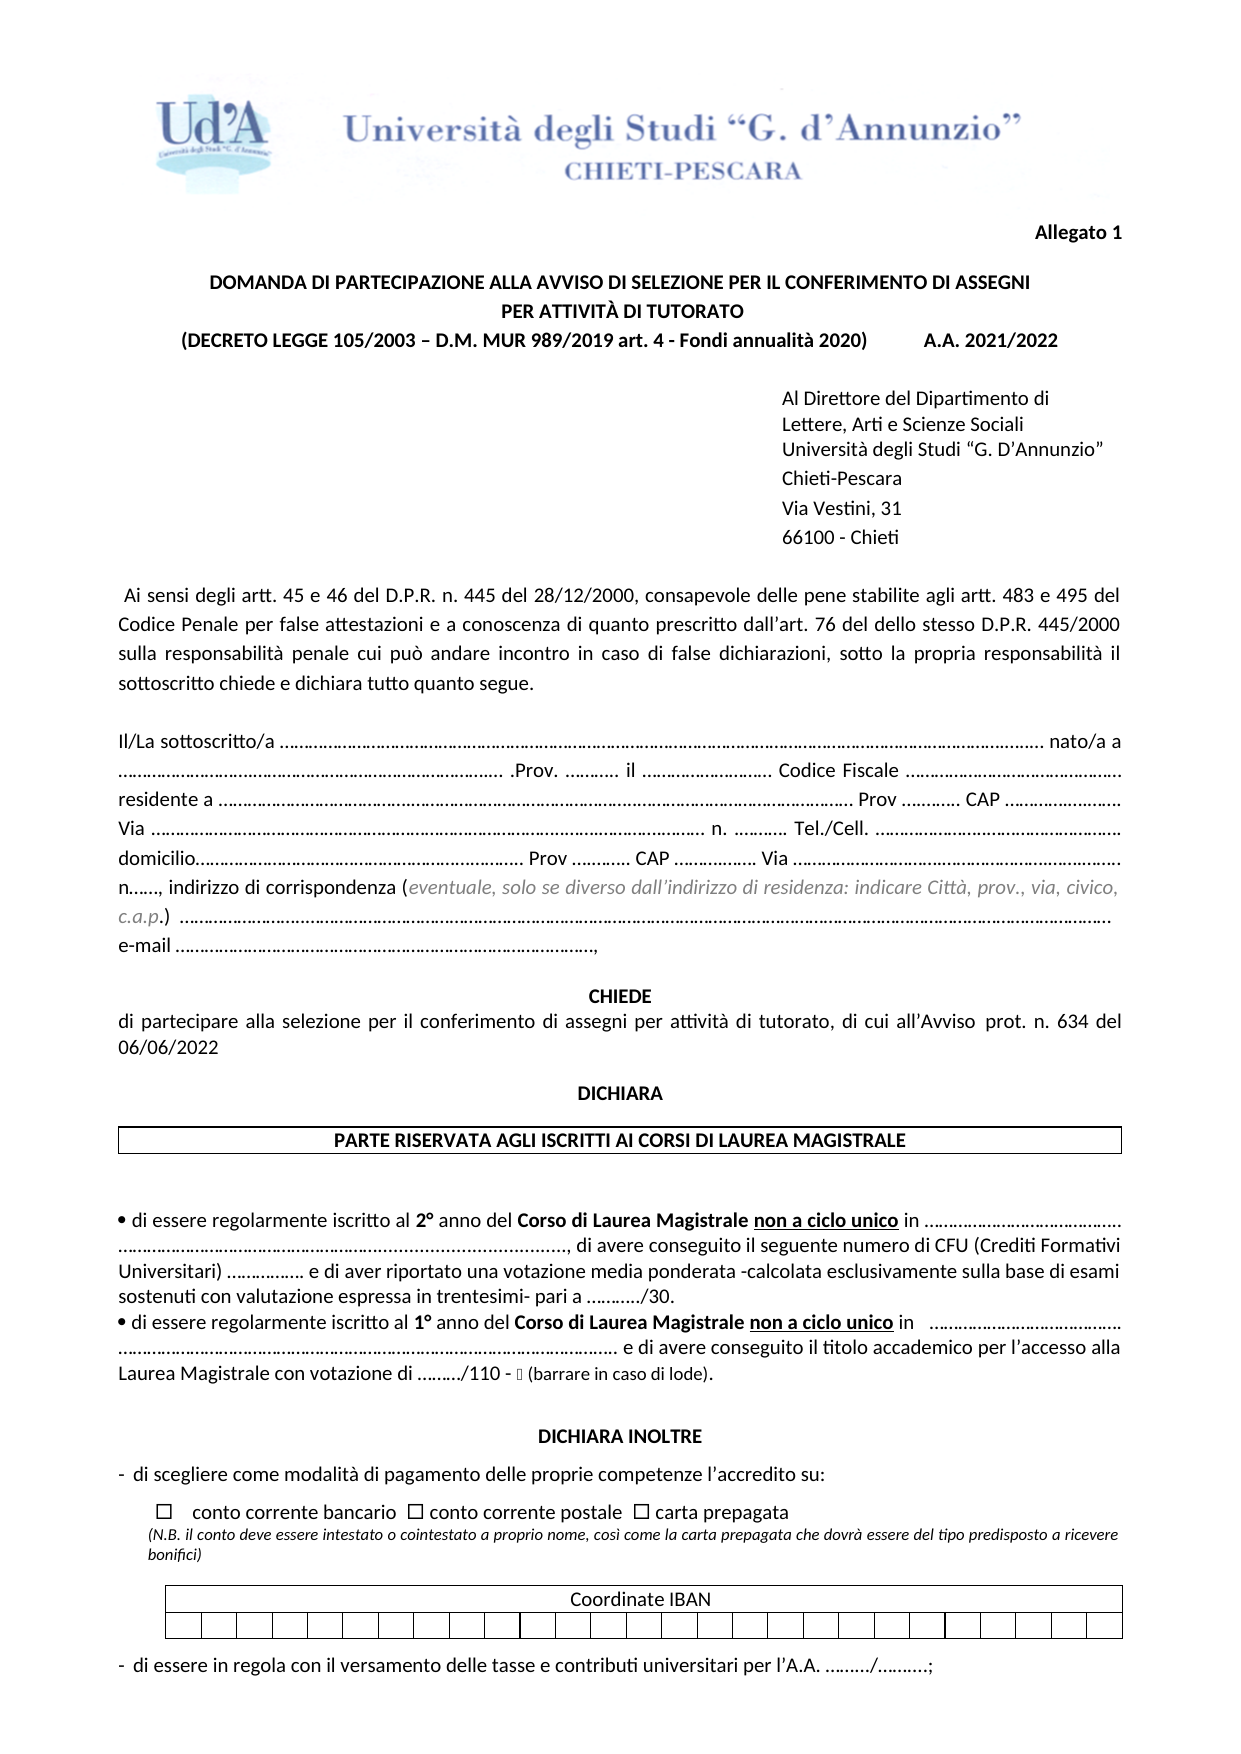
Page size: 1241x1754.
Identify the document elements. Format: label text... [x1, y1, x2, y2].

text Università degli Studi “G. D’Annunzio” [118, 436, 1122, 462]
table_header Coordinate IBAN [166, 1586, 1122, 1612]
table_cell [521, 1613, 555, 1638]
table_cell [379, 1613, 413, 1638]
table_cell [1087, 1613, 1122, 1638]
table_cell [556, 1613, 590, 1638]
table_cell [910, 1613, 944, 1638]
table_cell [202, 1613, 236, 1638]
table_cell [698, 1613, 732, 1638]
table_header PARTE RISERVATA AGLI ISCRITTI AI CORSI DI LAUREA MAGISTRALE [119, 1128, 1121, 1153]
table_cell [450, 1613, 484, 1638]
table_cell [804, 1613, 838, 1638]
table_cell [308, 1613, 342, 1638]
text CHIEDE [118, 983, 1122, 1008]
table_cell [414, 1613, 449, 1638]
text DICHIARA INOLTRE [118, 1423, 1122, 1448]
list conto corrente bancario conto corrente postale carta prepagata [154, 1499, 1122, 1524]
text (N.B. il conto deve essere intestato o cointestato a proprio nome, così come la carta prepagata che dovrà essere del tipo predisposto a ricevere bonifici) [148, 1524, 1122, 1565]
table_cell [1016, 1613, 1051, 1638]
table_cell [768, 1613, 803, 1638]
text (DECRETO LEGGE 105/2003 – D.M. MUR 989/2019 art. 4 - Fondi annualità 2020) A.A. 2021/2022 [118, 327, 1122, 353]
text e-mail ……………………………………………………………………………, [118, 932, 1122, 958]
table_cell [485, 1613, 519, 1638]
text Il/La sottoscritto/a …………………………………………………………………………………………………………………………………….…..… nato/a a ……………………….………………………………………….… .Prov. ……….. il ……………………… Codice Fiscale ……………………………………… residente a ………………………………….………………………………………..……………………………………… Prov ….…….. CAP ………….….……. Via …………………………………………………………………………..…….………….……… n. .………. Tel./Cell. …………………..………………………. domicilio………………………………………………...……….. Prov ….…….. CAP ……….……. Via ………………………….………………….…….…….. n……, indirizzo di corrispondenza (eventuale, solo se diverso dall’indirizzo di residenza: indicare Città, prov., via, civico, c.a.p.) ……………………..…………………………………………………………………………………………………………………………………………………… [118, 728, 1122, 928]
text di essere regolarmente iscritto al 1° anno del Corso di Laurea Magistrale non a ciclo unico in …………………………………. ………………………………………………………………………………………….. e di avere conseguito il titolo accademico per l’accesso alla Laurea Magistrale con votazione di ………/110 - (barrare in caso di lode). [118, 1309, 1122, 1385]
table_cell [237, 1613, 272, 1638]
text Via Vestini, 31 [708, 495, 1122, 520]
text Chieti-Pescara [118, 466, 1122, 491]
text - di essere in regola con il versamento delle tasse e contributi universitari per l’A.A. …….../……....; [118, 1652, 1122, 1677]
text Al Direttore del Dipartimento di [708, 386, 1122, 411]
text DICHIARA [118, 1080, 1122, 1106]
table_cell [166, 1613, 201, 1638]
text di partecipare alla selezione per il conferimento di assegni per attività di tutorato, di cui all’Avviso prot. n. 634 del 06/06/2022 [118, 1008, 1122, 1059]
picture [118, 73, 1111, 219]
text DOMANDA DI PARTECIPAZIONE ALLA AVVISO DI SELEZIONE PER IL CONFERIMENTO DI ASSEGNI [118, 269, 1122, 294]
text 66100 - Chieti [708, 524, 1122, 549]
table_cell [273, 1613, 307, 1638]
text Allegato 1 [133, 219, 1122, 244]
table_cell [981, 1613, 1015, 1638]
text Ai sensi degli artt. 45 e 46 del D.P.R. n. 445 del 28/12/2000, consapevole delle pene stabilite agli artt. 483 e 495 del Codice Penale per false attestazioni e a conoscenza di quanto prescritto dall’art. 76 del dello stesso D.P.R. 445/2000 sulla responsabilità penale cui può andare incontro in caso di false dichiarazioni, sotto la propria responsabilità il sottoscritto chiede e dichiara tutto quanto segue. [118, 582, 1122, 695]
text - di scegliere come modalità di pagamento delle proprie competenze l’accredito su: [118, 1461, 1122, 1486]
table_cell [946, 1613, 980, 1638]
table_cell [343, 1613, 378, 1638]
table_cell [839, 1613, 874, 1638]
table_cell [591, 1613, 626, 1638]
text PER ATTIVITÀ DI TUTORATO [118, 298, 1122, 323]
table_cell [733, 1613, 767, 1638]
text Lettere, Arti e Scienze Sociali [118, 411, 1122, 436]
table_cell [662, 1613, 697, 1638]
table_cell [1052, 1613, 1086, 1638]
text di essere regolarmente iscritto al 2° anno del Corso di Laurea Magistrale non a ciclo unico in ………………………………….. ………………………………………………...................................., di avere conseguito il seguente numero di CFU (Crediti Formativi Universitari) ……………. e di aver riportato una votazione media ponderata -calcolata esclusivamente sulla base di esami sostenuti con valutazione espressa in trentesimi- pari a ………../30. [118, 1207, 1122, 1309]
table_cell [875, 1613, 909, 1638]
table_cell [627, 1613, 661, 1638]
